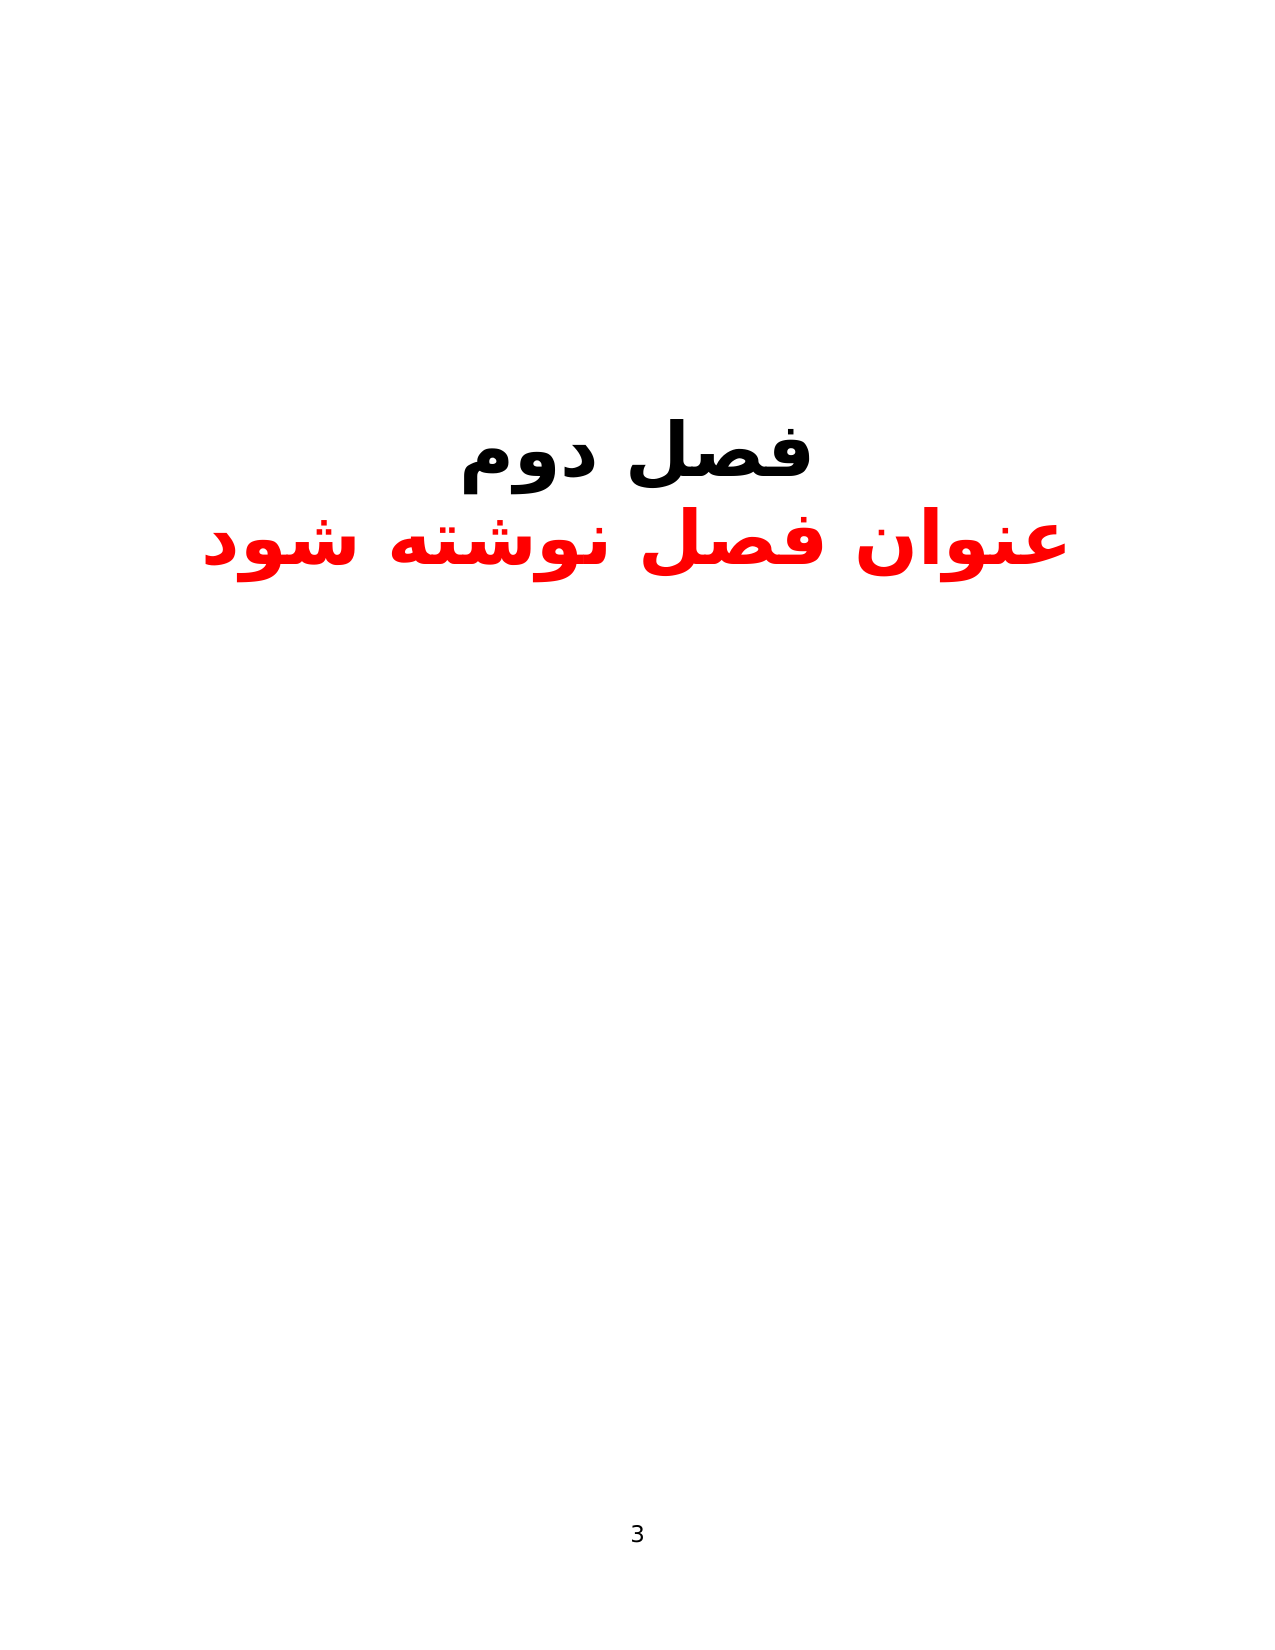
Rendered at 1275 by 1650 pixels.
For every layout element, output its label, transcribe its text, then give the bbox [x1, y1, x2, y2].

text عنوان فصل نوشته شود [177, 494, 1098, 582]
text فصل دوم [177, 407, 1098, 494]
